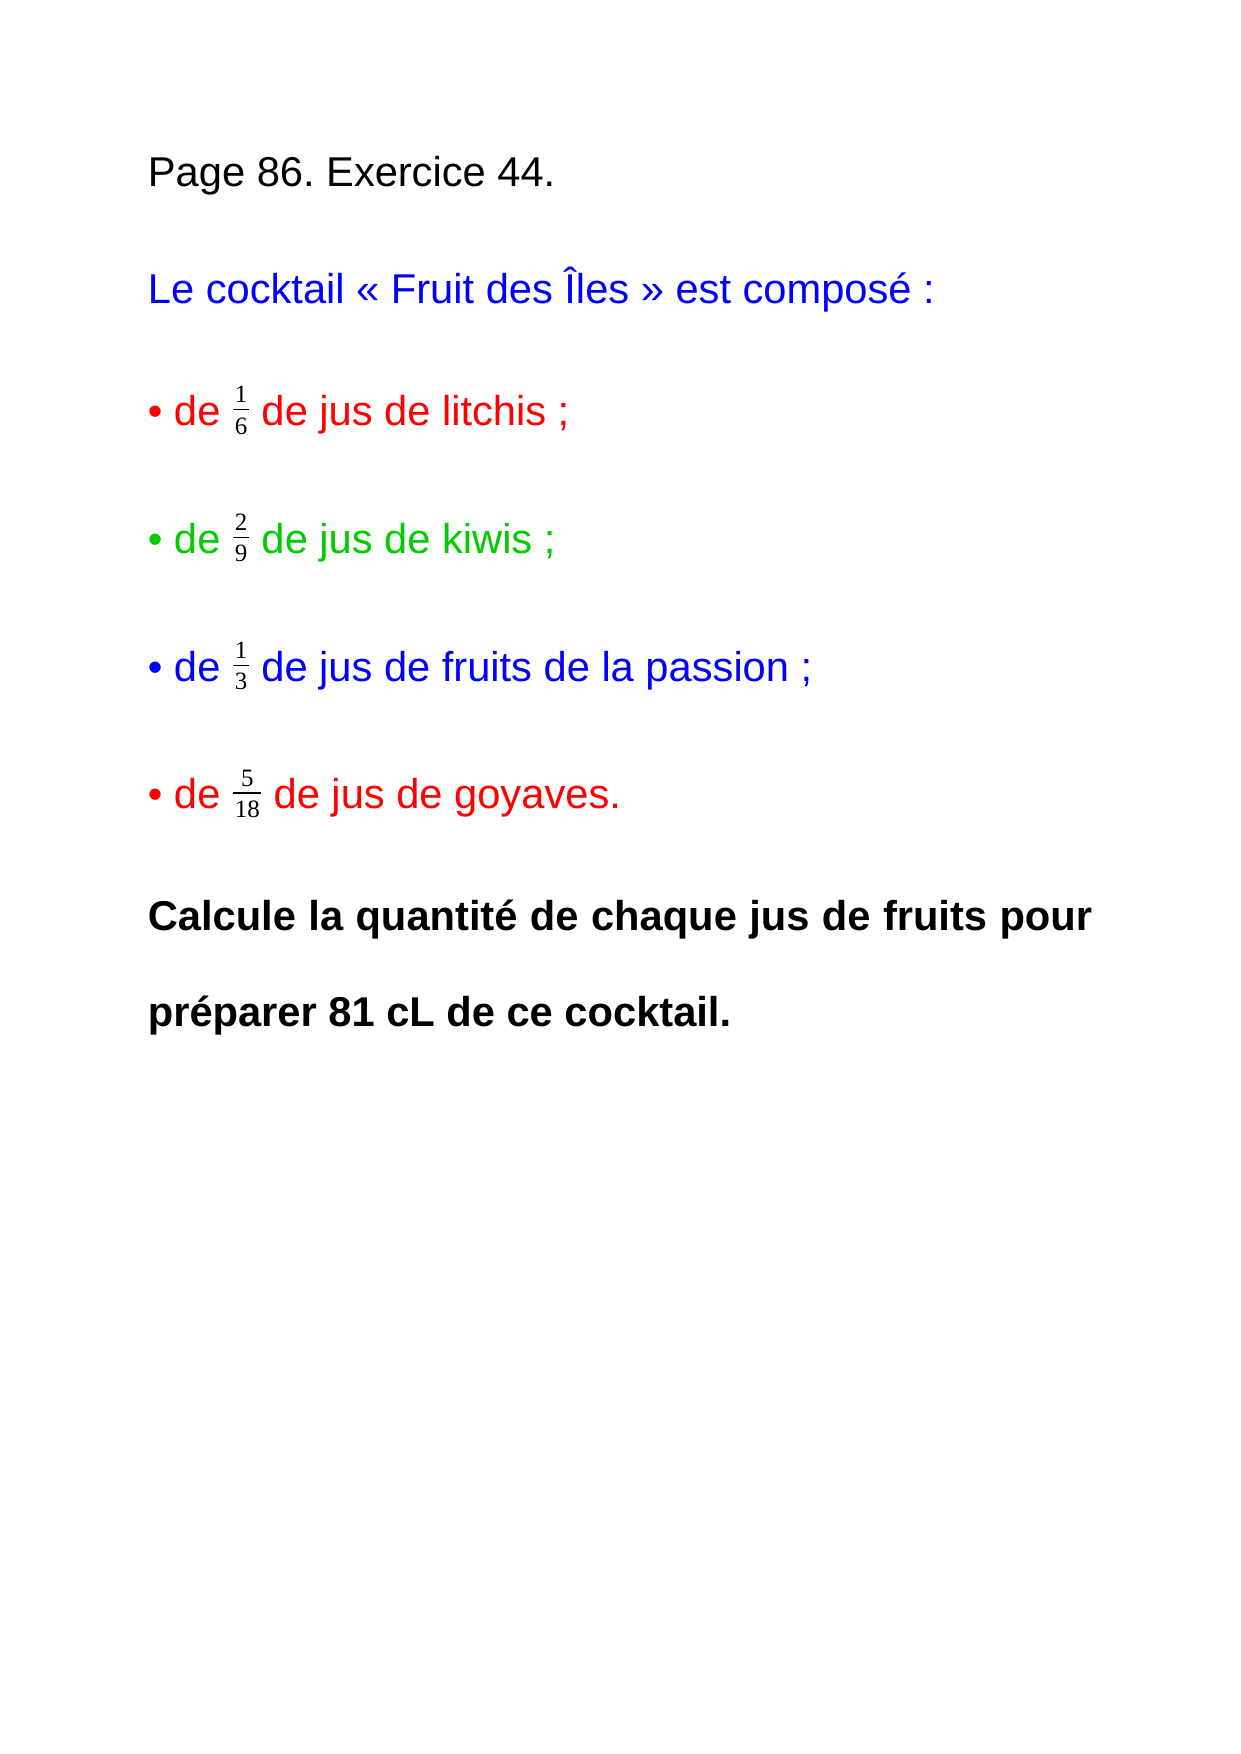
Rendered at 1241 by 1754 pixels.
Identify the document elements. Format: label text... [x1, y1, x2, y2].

text • de de jus de litchis ; [148, 381, 1093, 440]
text Calcule la quantité de chaque jus de fruits pour préparer 81 cL de ce cocktail. [148, 892, 1093, 1036]
text • de de jus de goyaves. [148, 764, 1093, 823]
text • de de jus de fruits de la passion ; [148, 636, 1093, 695]
text • de de jus de kiwis ; [148, 509, 1093, 568]
text Page 86. Exercice 44. [148, 148, 1093, 196]
text Le cocktail « Fruit des Îles » est composé : [148, 264, 1093, 312]
